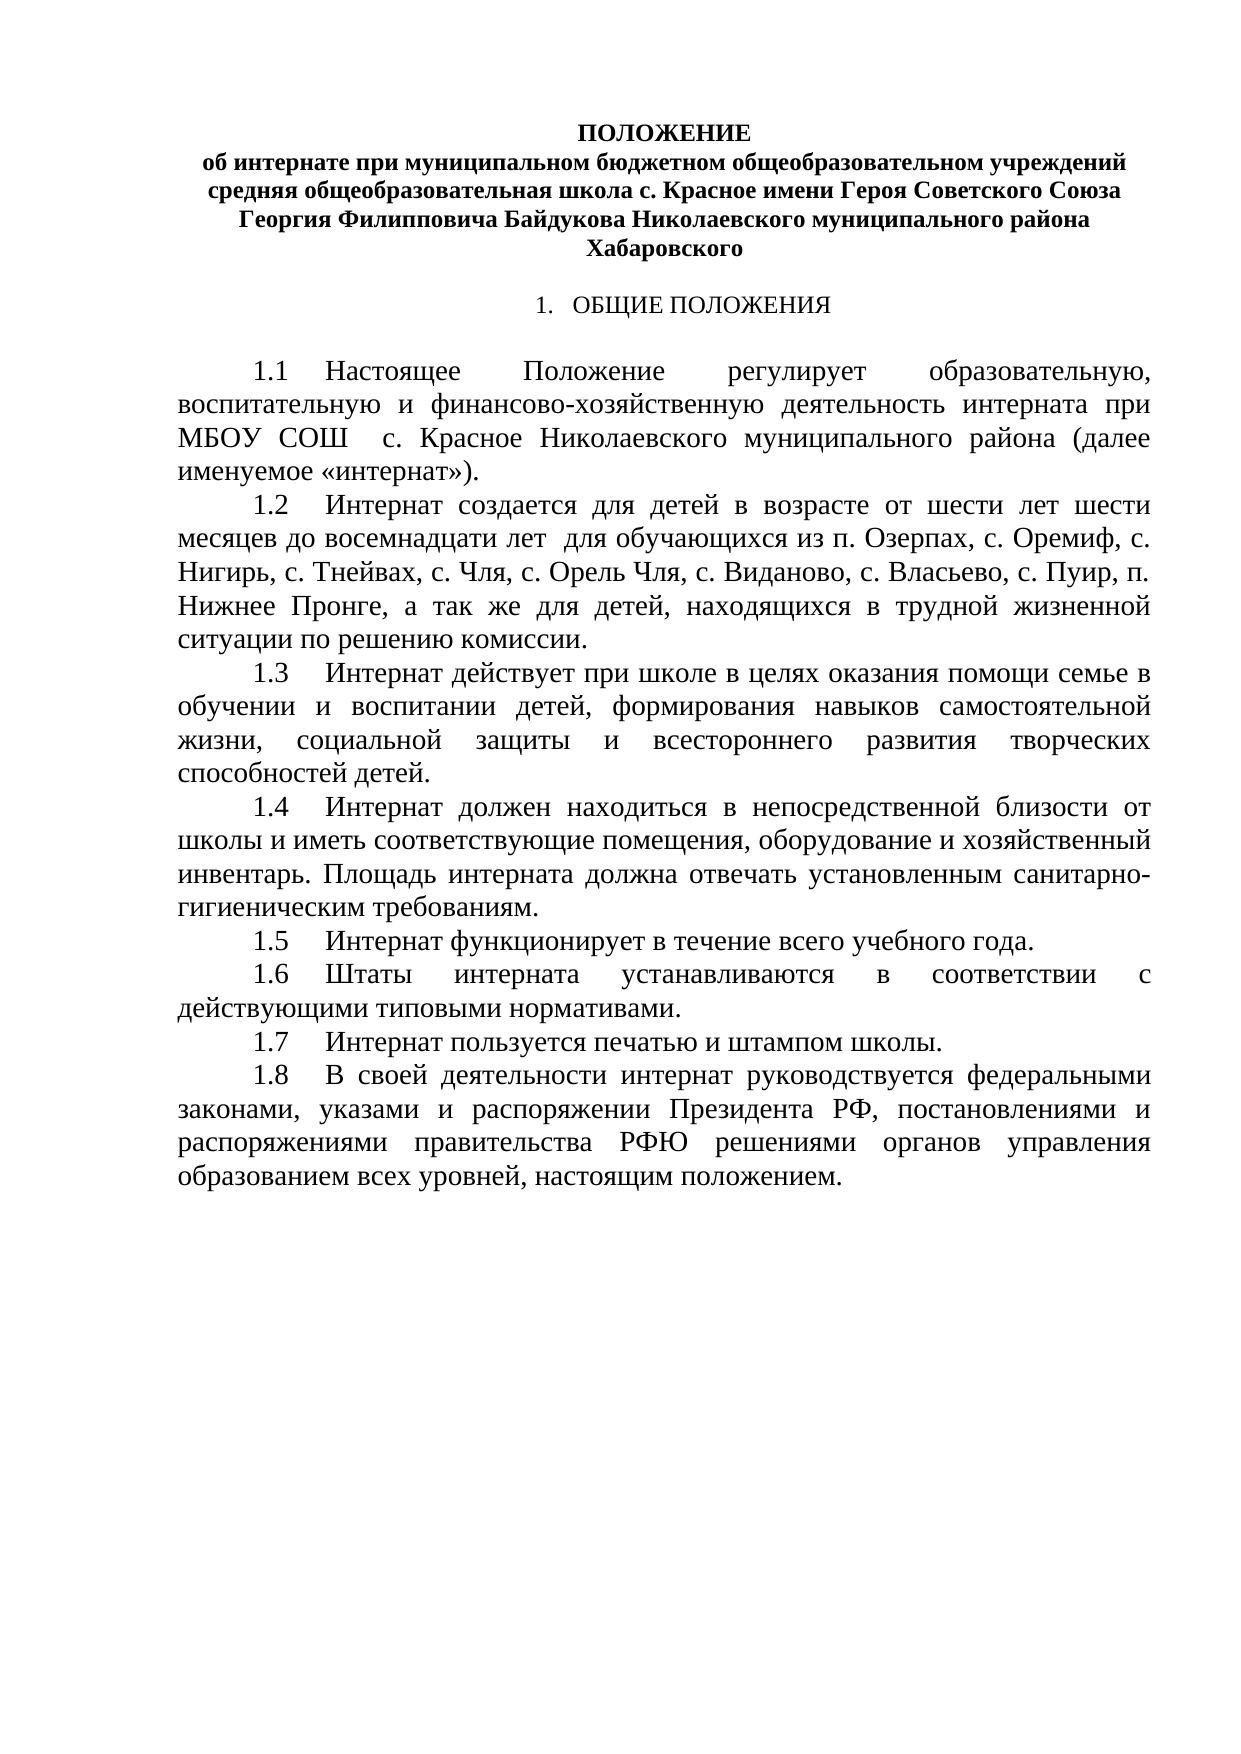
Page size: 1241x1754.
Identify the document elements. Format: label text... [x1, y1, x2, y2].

list В своей деятельности интернат руководствуется федеральными законами, указами и распоряжении Президента РФ, постановлениями и распоряжениями правительства РФЮ решениями органов управления образованием всех уровней, настоящим положением. [177, 1057, 1152, 1191]
text об интернате при муниципальном бюджетном общеобразовательном учреждений средняя общеобразовательная школа с. Красное имени Героя Советского Союза Георгия Филипповича Байдукова Николаевского муниципального района Хабаровского [177, 147, 1152, 262]
list Настоящее Положение регулирует образовательную, воспитательную и финансово-хозяйственную деятельность интерната при МБОУ СОШ с. Красное Николаевского муниципального района (далее именуемое «интернат»). [177, 353, 1152, 487]
list Штаты интерната устанавливаются в соответствии с действующими типовыми нормативами. [177, 957, 1152, 1024]
list Интернат пользуется печатью и штампом школы. [177, 1024, 1152, 1057]
list Интернат должен находиться в непосредственной близости от школы и иметь соответствующие помещения, оборудование и хозяйственный инвентарь. Площадь интерната должна отвечать установленным санитарно-гигиеническим требованиям. [177, 789, 1152, 923]
list ОБЩИЕ ПОЛОЖЕНИЯ [215, 291, 1152, 319]
list Интернат создается для детей в возрасте от шести лет шести месяцев до восемнадцати лет для обучающихся из п. Озерпах, с. Оремиф, с. Нигирь, с. Тнейвах, с. Чля, с. Орель Чля, с. Виданово, с. Власьево, с. Пуир, п. Нижнее Пронге, а так же для детей, находящихся в трудной жизненной ситуации по решению комиссии. [177, 487, 1152, 655]
text ПОЛОЖЕНИЕ [177, 118, 1152, 147]
list Интернат функционирует в течение всего учебного года. [177, 923, 1152, 957]
list Интернат действует при школе в целях оказания помощи семье в обучении и воспитании детей, формирования навыков самостоятельной жизни, социальной защиты и всестороннего развития творческих способностей детей. [177, 655, 1152, 789]
